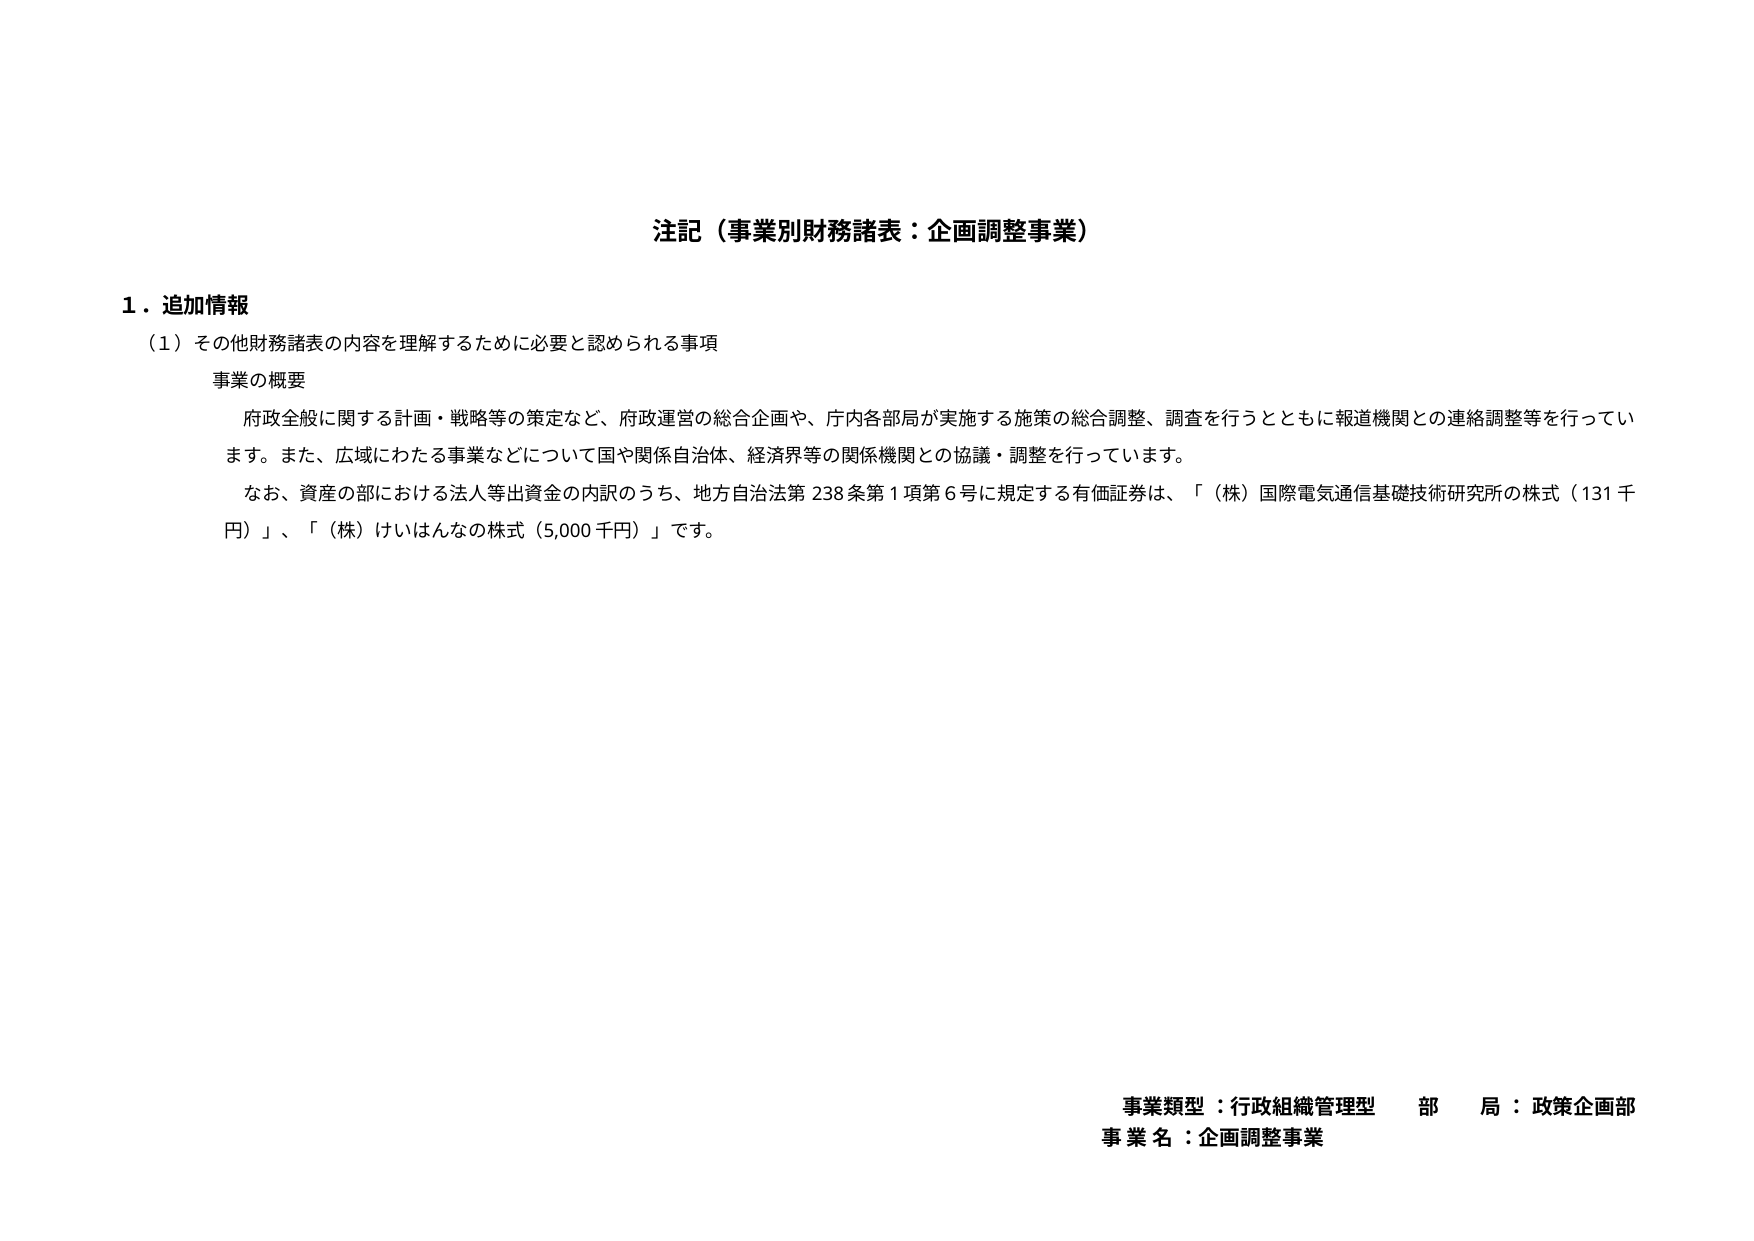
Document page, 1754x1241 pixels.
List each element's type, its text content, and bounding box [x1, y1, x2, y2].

text 事業の概要 [118, 361, 1636, 398]
text なお、資産の部における法人等出資金の内訳のうち、地方自治法第238条第1項第６号に規定する有価証券は、「（株）国際電気通信基礎技術研究所の株式（131千円）」、「（株）けいはんなの株式（5,000千円）」です。 [224, 473, 1636, 548]
text 注記（事業別財務諸表：企画調整事業） [118, 211, 1636, 248]
text （１）その他財務諸表の内容を理解するために必要と認められる事項 [118, 323, 1636, 361]
text 府政全般に関する計画・戦略等の策定など、府政運営の総合企画や、庁内各部局が実施する施策の総合調整、調査を行うとともに報道機関との連絡調整等を行っています。また、広域にわたる事業などについて国や関係自治体、経済界等の関係機関との協議・調整を行っています。 [224, 398, 1636, 473]
text １．追加情報 [118, 286, 1636, 323]
